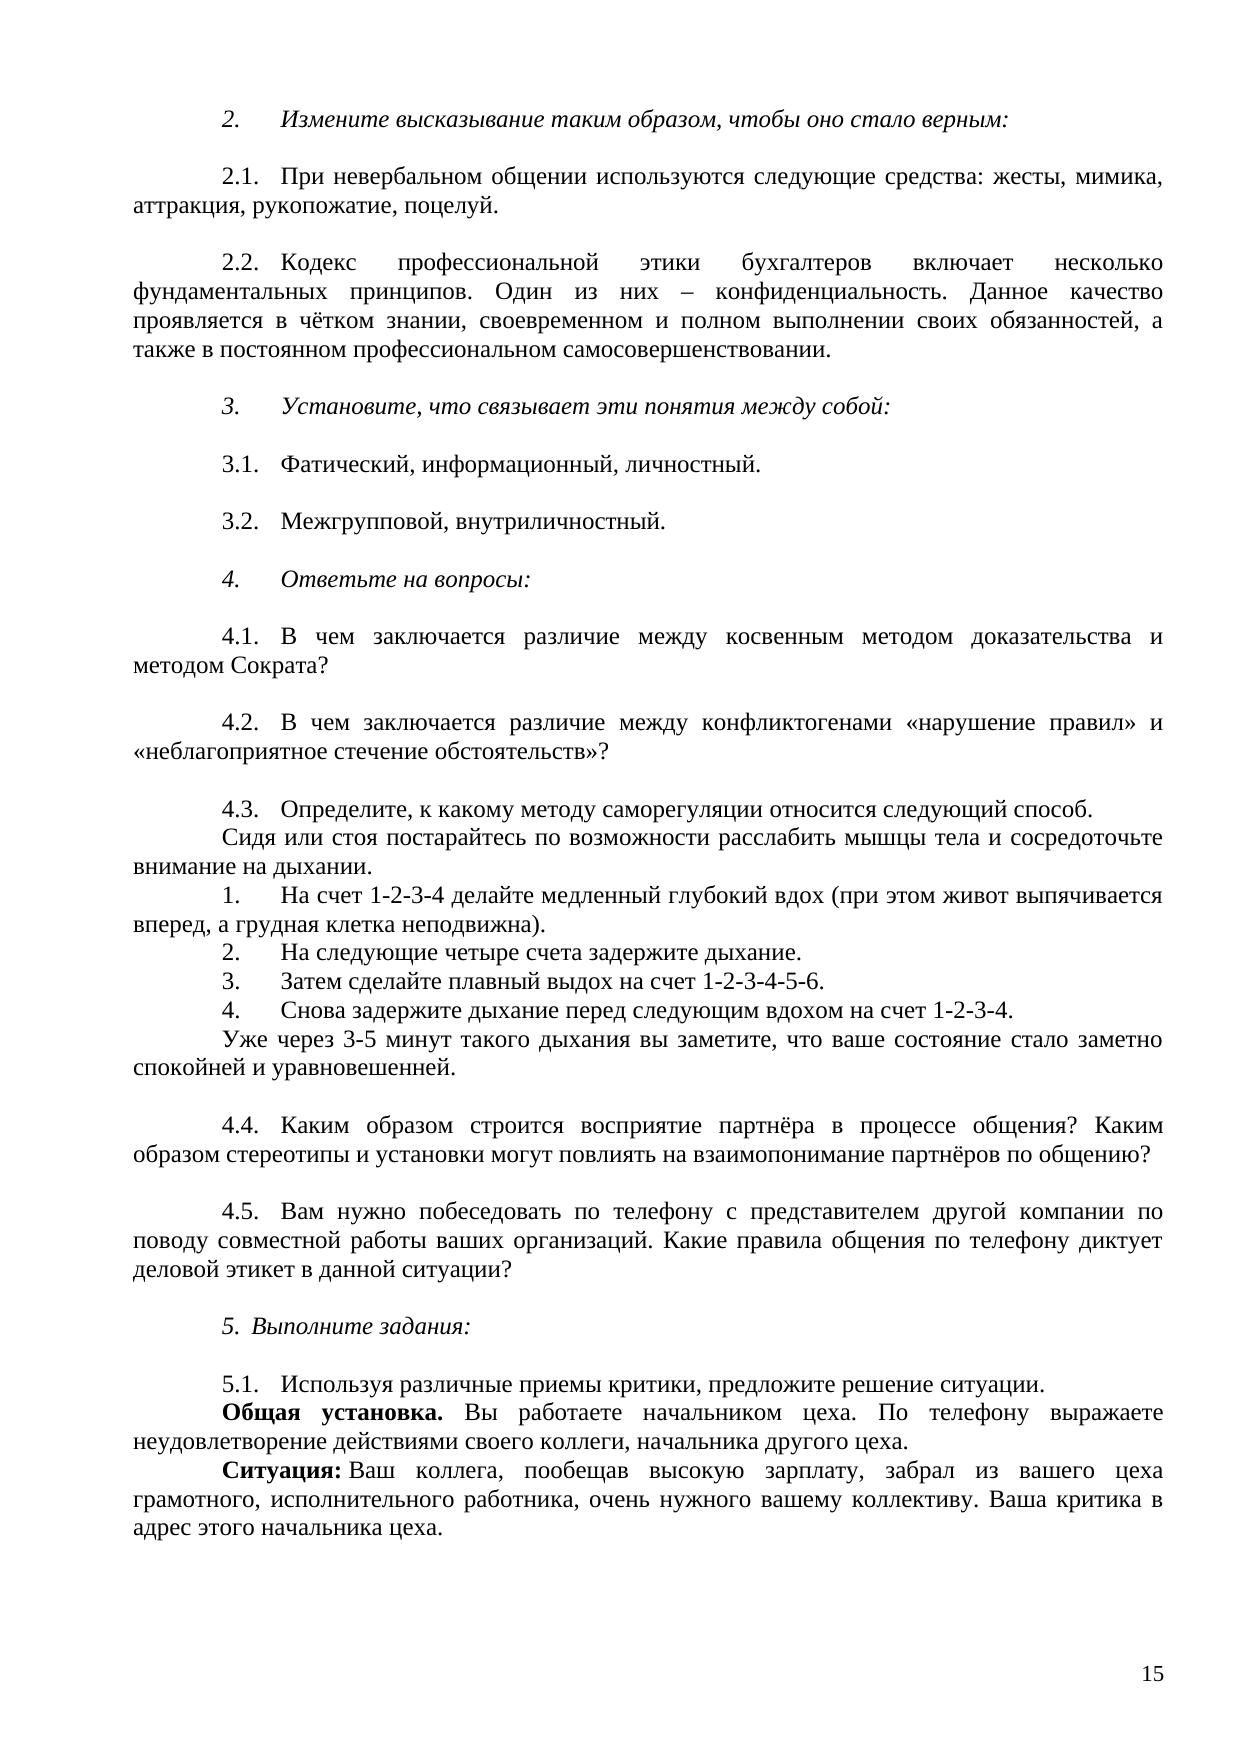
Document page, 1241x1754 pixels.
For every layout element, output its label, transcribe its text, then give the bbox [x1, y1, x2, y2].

list Каким образом строится восприятие партнёра в процессе общения? Каким образом стереотипы и установки могут повлиять на взаимопонимание партнёров по общению? [133, 1110, 1164, 1167]
list На следующие четыре счета задержите дыхание. [133, 937, 1164, 966]
list Установите, что связывает эти понятия между собой: [133, 391, 1164, 420]
list Определите, к какому методу саморегуляции относится следующий способ. [133, 794, 1164, 822]
list На счет 1-2-3-4 делайте медленный глубокий вдох (при этом живот выпячивается вперед, а грудная клетка неподвижна). [133, 880, 1164, 937]
list Используя различные приемы критики, предложите решение ситуации. [133, 1369, 1164, 1397]
text Ситуация: Ваш коллега, пообещав высокую зарплату, забрал из вашего цеха грамотного, исполнительного работника, очень нужного вашему коллективу. Ваша критика в адрес этого начальника цеха. [133, 1455, 1164, 1541]
list Фатический, информационный, личностный. [133, 449, 1164, 477]
list Межгрупповой, внутриличностный. [133, 506, 1164, 535]
list Выполните задания: [133, 1311, 1164, 1340]
text Сидя или стоя постарайтесь по возможности расслабить мышцы тела и сосредоточьте внимание на дыхании. [133, 822, 1164, 880]
list В чем заключается различие между конфликтогенами «нарушение правил» и «неблагоприятное стечение обстоятельств»? [133, 707, 1164, 765]
list Кодекс профессиональной этики бухгалтеров включает несколько фундаментальных принципов. Один из них – конфиденциальность. Данное качество проявляется в чётком знании, своевременном и полном выполнении своих обязанностей, а также в постоянном профессиональном самосовершенствовании. [133, 247, 1164, 362]
text Общая установка. Вы работаете начальником цеха. По телефону выражаете неудовлетворение действиями своего коллеги, начальника другого цеха. [133, 1397, 1164, 1455]
list Измените высказывание таким образом, чтобы оно стало верным: [133, 104, 1164, 132]
list Затем сделайте плавный выдох на счет 1-2-3-4-5-6. [133, 966, 1164, 995]
list Ответьте на вопросы: [133, 564, 1164, 592]
list Вам нужно побеседовать по телефону с представителем другой компании по поводу совместной работы ваших организаций. Какие правила общения по телефону диктует деловой этикет в данной ситуации? [133, 1196, 1164, 1282]
list В чем заключается различие между косвенным методом доказательства и методом Сократа? [133, 621, 1164, 679]
list Снова задержите дыхание перед следующим вдохом на счет 1-2-3-4. [133, 995, 1164, 1024]
list При невербальном общении используются следующие средства: жесты, мимика, аттракция, рукопожатие, поцелуй. [133, 161, 1164, 219]
text Уже через 3-5 минут такого дыхания вы заметите, что ваше состояние стало заметно спокойней и уравновешенней. [133, 1024, 1164, 1081]
